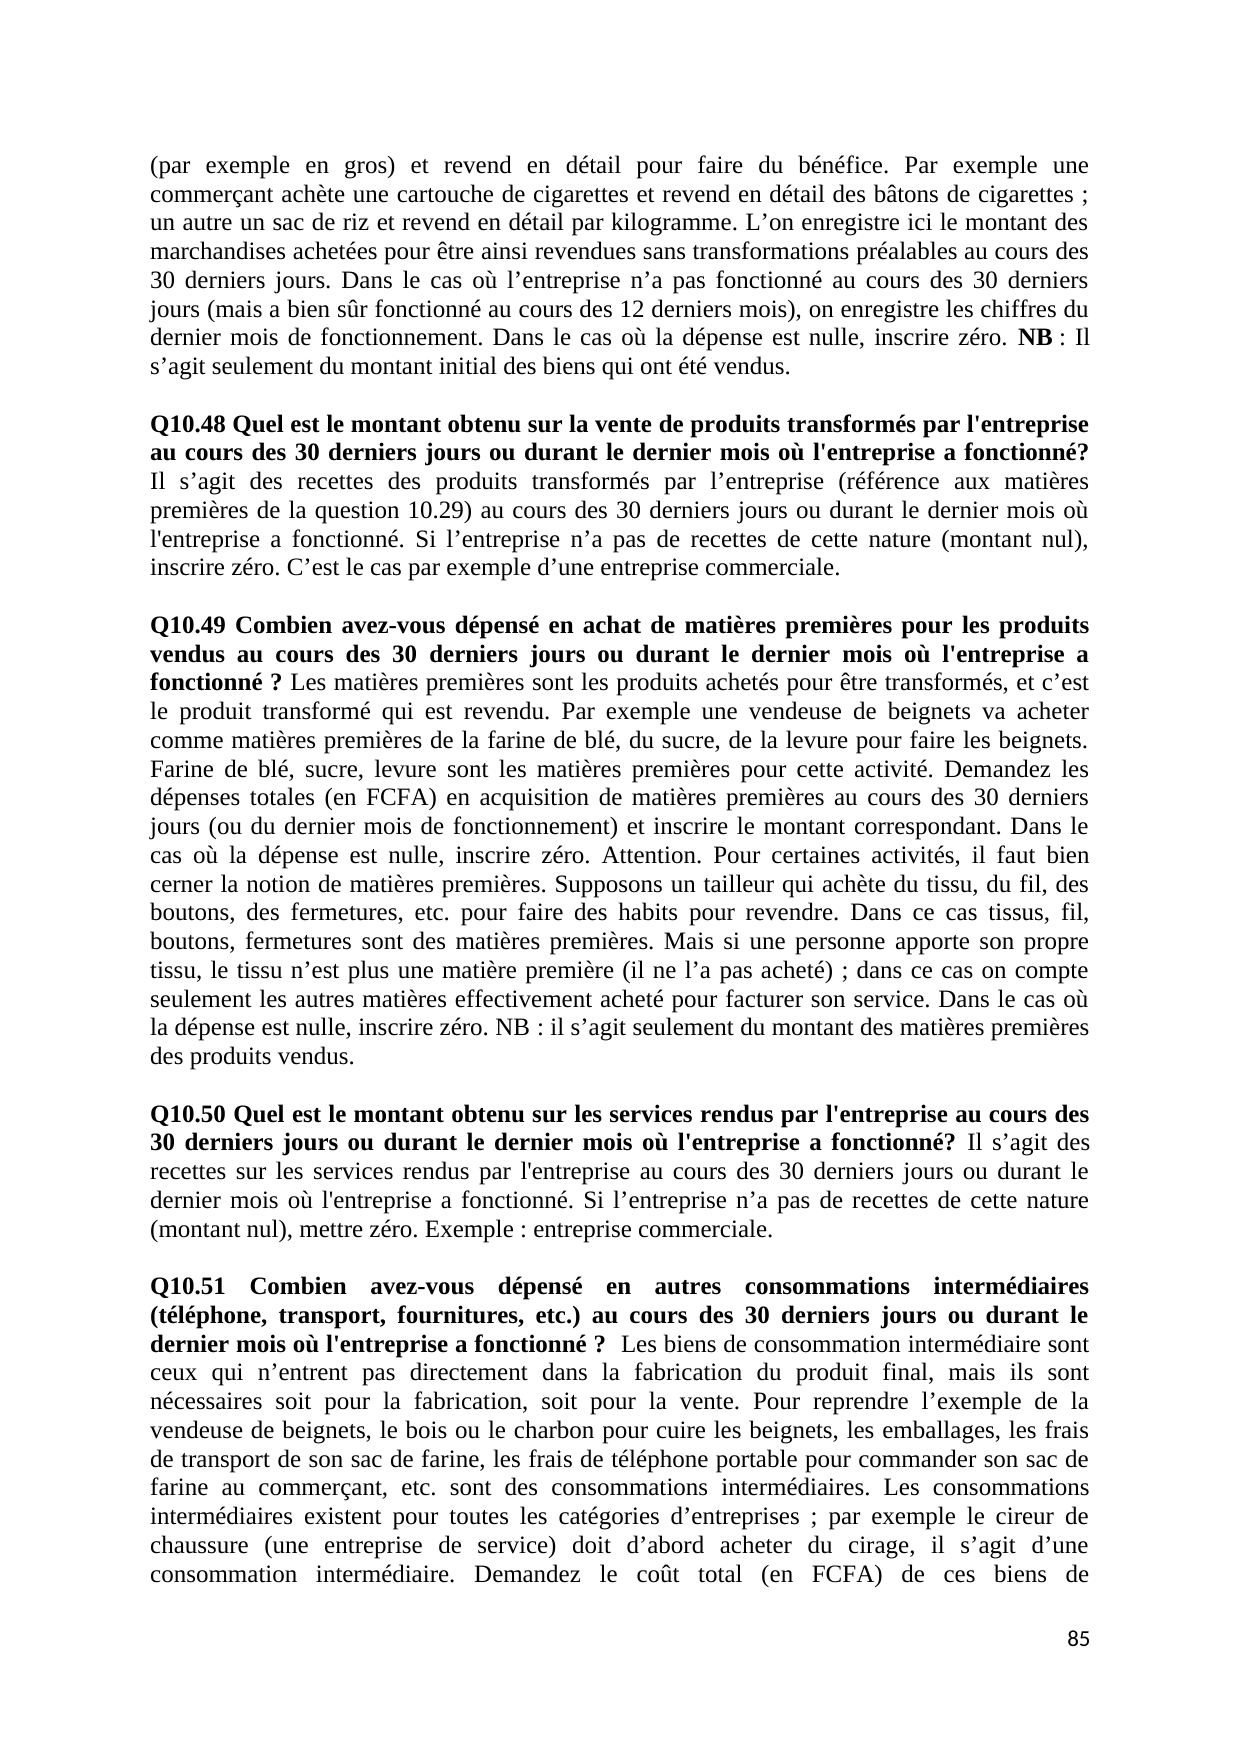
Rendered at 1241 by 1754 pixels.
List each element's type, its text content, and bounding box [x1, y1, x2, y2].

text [150, 1271, 1090, 1587]
text Q10.50 Quel est le montant obtenu sur les services rendus par l'entreprise au cours des 30 derniers jours ou durant le dernier mois où l'entreprise a fonctionné? Il s’agit des recettes sur les services rendus par l'entreprise au cours des 30 derniers jours ou durant le dernier mois où l'entreprise a fonctionné. Si l’entreprise n’a pas de recettes de cette nature (montant nul), mettre zéro. Exemple : entreprise commerciale. [150, 1099, 1090, 1242]
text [150, 150, 1090, 380]
text Q10.48 Quel est le montant obtenu sur la vente de produits transformés par l'entreprise au cours des 30 derniers jours ou durant le dernier mois où l'entreprise a fonctionné? Il s’agit des recettes des produits transformés par l’entreprise (référence aux matières premières de la question 10.29) au cours des 30 derniers jours ou durant le dernier mois où l'entreprise a fonctionné. Si l’entreprise n’a pas de recettes de cette nature (montant nul), inscrire zéro. C’est le cas par exemple d’une entreprise commerciale. [150, 409, 1090, 581]
text Q10.49 Combien avez-vous dépensé en achat de matières premières pour les produits vendus au cours des 30 derniers jours ou durant le dernier mois où l'entreprise a fonctionné ? Les matières premières sont les produits achetés pour être transformés, et c’est le produit transformé qui est revendu. Par exemple une vendeuse de beignets va acheter comme matières premières de la farine de blé, du sucre, de la levure pour faire les beignets. Farine de blé, sucre, levure sont les matières premières pour cette activité. Demandez les dépenses totales (en FCFA) en acquisition de matières premières au cours des 30 derniers jours (ou du dernier mois de fonctionnement) et inscrire le montant correspondant. Dans le cas où la dépense est nulle, inscrire zéro. Attention. Pour certaines activités, il faut bien cerner la notion de matières premières. Supposons un tailleur qui achète du tissu, du fil, des boutons, des fermetures, etc. pour faire des habits pour revendre. Dans ce cas tissus, fil, boutons, fermetures sont des matières premières. Mais si une personne apporte son propre tissu, le tissu n’est plus une matière première (il ne l’a pas acheté) ; dans ce cas on compte seulement les autres matières effectivement acheté pour facturer son service. Dans le cas où la dépense est nulle, inscrire zéro. NB : il s’agit seulement du montant des matières premières des produits vendus. [150, 610, 1090, 1070]
